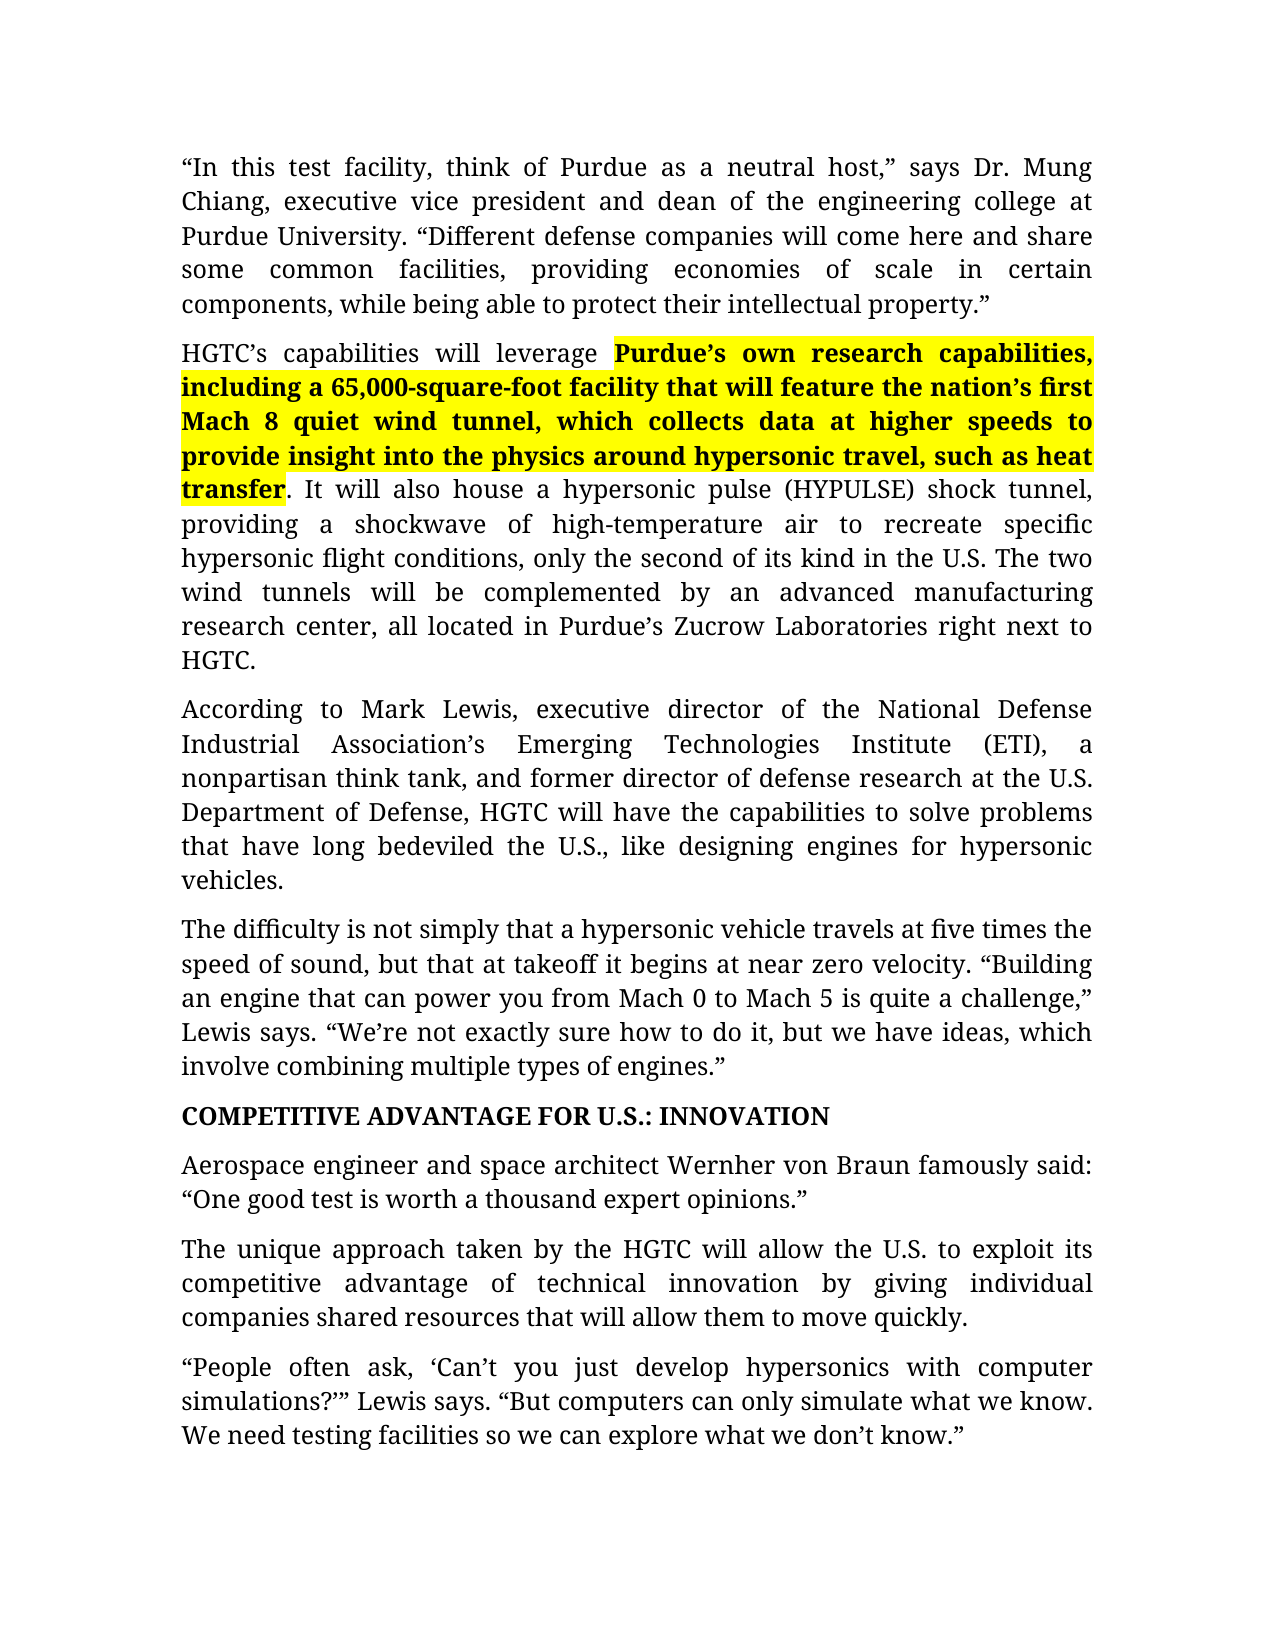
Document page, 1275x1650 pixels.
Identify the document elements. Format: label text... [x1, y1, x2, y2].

text According to Mark Lewis, executive director of the National Defense Industrial Association’s Emerging Technologies Institute (ETI), a nonpartisan think tank, and former director of defense research at the U.S. Department of Defense, HGTC will have the capabilities to solve problems that have long bedeviled the U.S., like designing engines for hypersonic vehicles. [181, 692, 1094, 897]
text “People often ask, ‘Can’t you just develop hypersonics with computer simulations?’” Lewis says. “But computers can only simulate what we know. We need testing facilities so we can explore what we don’t know.” [181, 1349, 1094, 1452]
text The unique approach taken by the HGTC will allow the U.S. to exploit its competitive advantage of technical innovation by giving individual companies shared resources that will allow them to move quickly. [181, 1232, 1094, 1334]
text HGTC’s capabilities will leverage Purdue’s own research capabilities, including a 65,000-square-foot facility that will feature the nation’s first Mach 8 quiet wind tunnel, which collects data at higher speeds to provide insight into the physics around hypersonic travel, such as heat transfer. It will also house a hypersonic pulse (HYPULSE) shock tunnel, providing a shockwave of high-temperature air to recreate specific hypersonic flight conditions, only the second of its kind in the U.S. The two wind tunnels will be complemented by an advanced manufacturing research center, all located in Purdue’s Zucrow Laboratories right next to HGTC. [181, 472, 1094, 677]
text “In this test facility, think of Purdue as a neutral host,” says Dr. Mung Chiang, executive vice president and dean of the engineering college at Purdue University. “Different defense companies will come here and share some common facilities, providing economies of scale in certain components, while being able to protect their intellectual property.” [181, 150, 1094, 320]
text The difficulty is not simply that a hypersonic vehicle travels at five times the speed of sound, but that at takeoff it begins at near zero velocity. “Building an engine that can power you from Mach 0 to Mach 5 is quite a challenge,” Lewis says. “We’re not exactly sure how to do it, but we have ideas, which involve combining multiple types of engines.” [181, 912, 1094, 1082]
text Aerospace engineer and space architect Wernher von Braun famously said: “One good test is worth a thousand expert opinions.” [181, 1148, 1094, 1216]
text COMPETITIVE ADVANTAGE FOR U.S.: INNOVATION [181, 1098, 1094, 1132]
